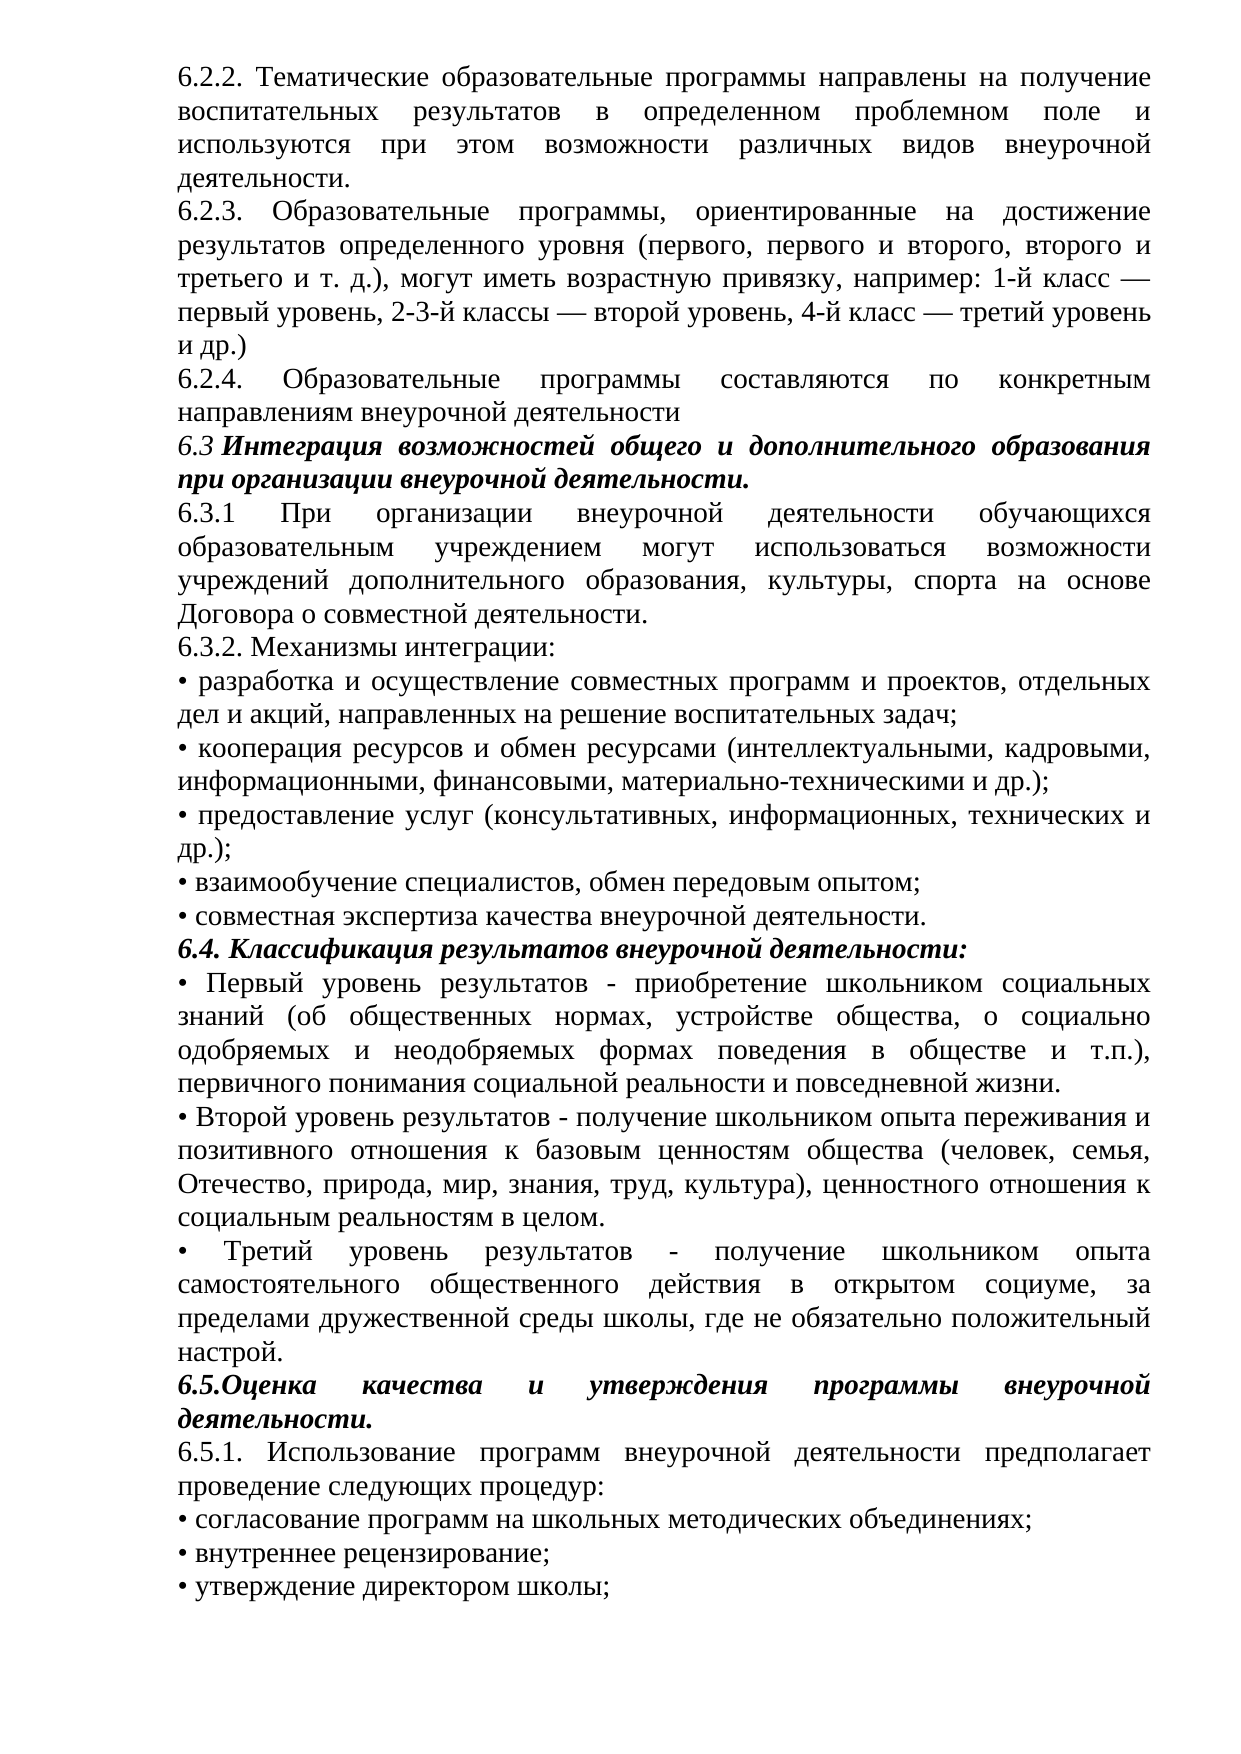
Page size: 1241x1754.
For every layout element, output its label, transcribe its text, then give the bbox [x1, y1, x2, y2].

text • кооперация ресурсов и обмен ресурсами (интеллектуальными, кадровыми, информационными, финансовыми, материально-техническими и др.); [177, 730, 1152, 797]
text 6.5.Оценка качества и утверждения программы внеурочной деятельности. [177, 1367, 1152, 1434]
text 6.4. Классификация результатов внеурочной деятельности: [177, 931, 1152, 965]
text 6.2.2. Тематические образовательные программы направлены на получение воспитательных результатов в определенном проблемном поле и используются при этом возможности различных видов внеурочной деятельности. [177, 59, 1152, 193]
text 6.3.2. Механизмы интеграции: [177, 629, 1152, 663]
text • внутреннее рецензирование; [177, 1535, 1152, 1568]
text • совместная экспертиза качества внеурочной деятельности. [177, 898, 1152, 931]
text 6.3 Интеграция возможностей общего и дополнительного образования при организации внеурочной деятельности. [177, 428, 1152, 495]
text • утверждение директором школы; [177, 1568, 1152, 1602]
text • Первый уровень результатов - приобретение школьником социальных знаний (об общественных нормах, устройстве общества, о социально одобряемых и неодобряемых формах поведения в обществе и т.п.), первичного понимания социальной реальности и повседневной жизни. [177, 965, 1152, 1099]
text • разработка и осуществление совместных программ и проектов, отдельных дел и акций, направленных на решение воспитательных задач; [177, 663, 1152, 730]
text • Второй уровень результатов - получение школьником опыта переживания и позитивного отношения к базовым ценностям общества (человек, семья, Отечество, природа, мир, знания, труд, культура), ценностного отношения к социальным реальностям в целом. [177, 1099, 1152, 1233]
text 6.2.4. Образовательные программы составляются по конкретным направлениям внеурочной деятельности [177, 361, 1152, 428]
text • взаимообучение специалистов, обмен передовым опытом; [177, 864, 1152, 898]
text 6.3.1 При организации внеурочной деятельности обучающихся образовательным учреждением могут использоваться возможности учреждений дополнительного образования, культуры, спорта на основе Договора о совместной деятельности. [177, 495, 1152, 629]
text 6.5.1. Использование программ внеурочной деятельности предполагает проведение следующих процедур: [177, 1434, 1152, 1501]
text • согласование программ на школьных методических объединениях; [177, 1501, 1152, 1535]
text 6.2.3. Образовательные программы, ориентированные на достижение результатов определенного уровня (первого, первого и второго, второго и третьего и т. д.), могут иметь возрастную привязку, например: 1-й класс — первый уровень, 2-3-й классы — второй уровень, 4-й класс — третий уровень и др.) [177, 193, 1152, 361]
text • Третий уровень результатов - получение школьником опыта самостоятельного общественного действия в открытом социуме, за пределами дружественной среды школы, где не обязательно положительный настрой. [177, 1233, 1152, 1367]
text • предоставление услуг (консультативных, информационных, технических и др.); [177, 797, 1152, 864]
